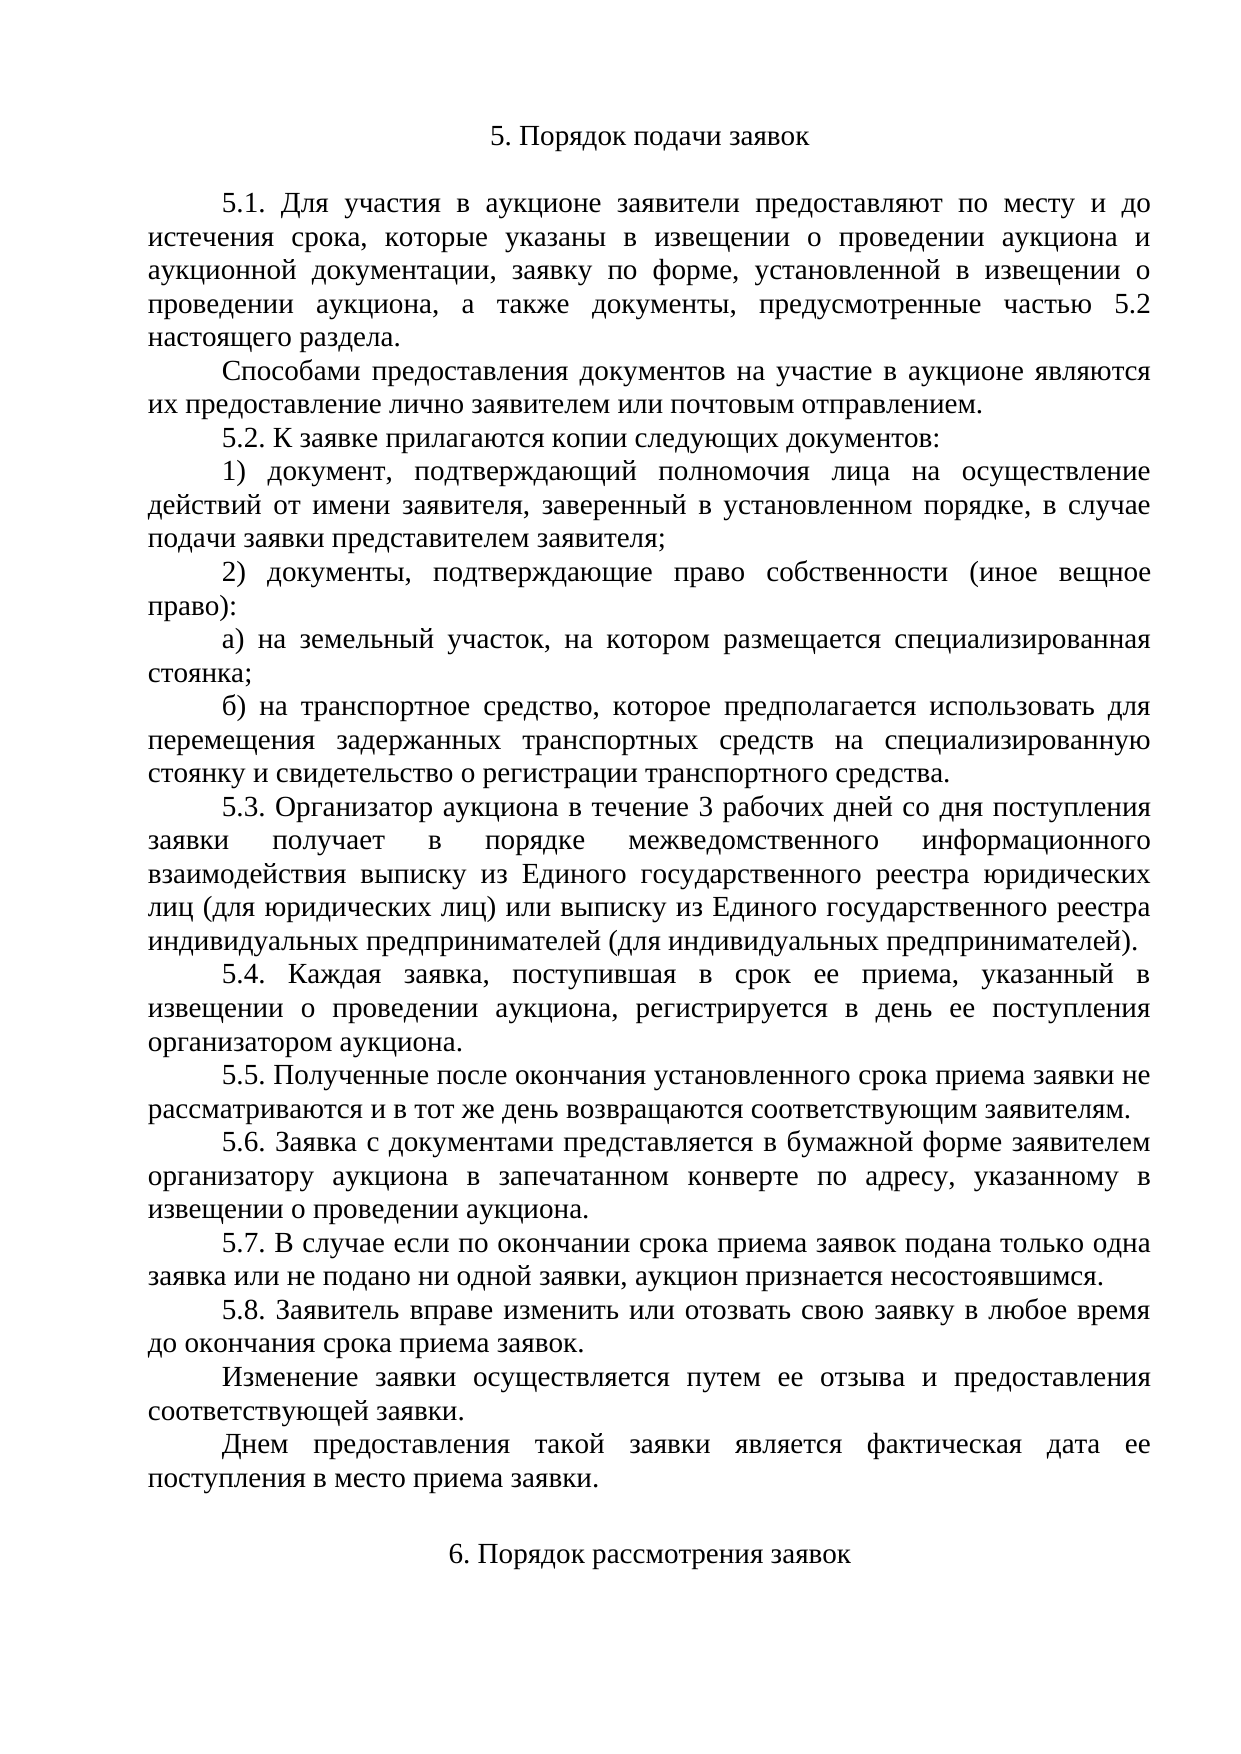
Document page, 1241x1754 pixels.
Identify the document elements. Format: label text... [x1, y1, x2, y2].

text Днем предоставления такой заявки является фактическая дата ее поступления в место приема заявки. [148, 1426, 1152, 1493]
text б) на транспортное средство, которое предполагается использовать для перемещения задержанных транспортных средств на специализированную стоянку и свидетельство о регистрации транспортного средства. [148, 688, 1152, 789]
text 5.2. К заявке прилагаются копии следующих документов: [148, 420, 1152, 453]
text 1) документ, подтверждающий полномочия лица на осуществление действий от имени заявителя, заверенный в установленном порядке, в случае подачи заявки представителем заявителя; [148, 453, 1152, 554]
text а) на земельный участок, на котором размещается специализированная стоянка; [148, 621, 1152, 688]
text 5. Порядок подачи заявок [148, 118, 1152, 152]
text 5.6. Заявка с документами представляется в бумажной форме заявителем организатору аукциона в запечатанном конверте по адресу, указанному в извещении о проведении аукциона. [148, 1124, 1152, 1225]
text Способами предоставления документов на участие в аукционе являются их предоставление лично заявителем или почтовым отправлением. [148, 353, 1152, 420]
text 6. Порядок рассмотрения заявок [148, 1536, 1152, 1570]
text 5.1. Для участия в аукционе заявители предоставляют по месту и до истечения срока, которые указаны в извещении о проведении аукциона и аукционной документации, заявку по форме, установленной в извещении о проведении аукциона, а также документы, предусмотренные частью 5.2 настоящего раздела. [148, 185, 1152, 353]
text 5.4. Каждая заявка, поступившая в срок ее приема, указанный в извещении о проведении аукциона, регистрируется в день ее поступления организатором аукциона. [148, 957, 1152, 1057]
text 5.7. В случае если по окончании срока приема заявок подана только одна заявка или не подано ни одной заявки, аукцион признается несостоявшимся. [148, 1225, 1152, 1292]
text 5.5. Полученные после окончания установленного срока приема заявки не рассматриваются и в тот же день возвращаются соответствующим заявителям. [148, 1057, 1152, 1124]
text 5.8. Заявитель вправе изменить или отозвать свою заявку в любое время до окончания срока приема заявок. [148, 1292, 1152, 1359]
text 2) документы, подтверждающие право собственности (иное вещное право): [148, 554, 1152, 621]
text Изменение заявки осуществляется путем ее отзыва и предоставления соответствующей заявки. [148, 1359, 1152, 1426]
text 5.3. Организатор аукциона в течение 3 рабочих дней со дня поступления заявки получает в порядке межведомственного информационного взаимодействия выписку из Единого государственного реестра юридических лиц (для юридических лиц) или выписку из Единого государственного реестра индивидуальных предпринимателей (для индивидуальных предпринимателей). [148, 789, 1152, 957]
